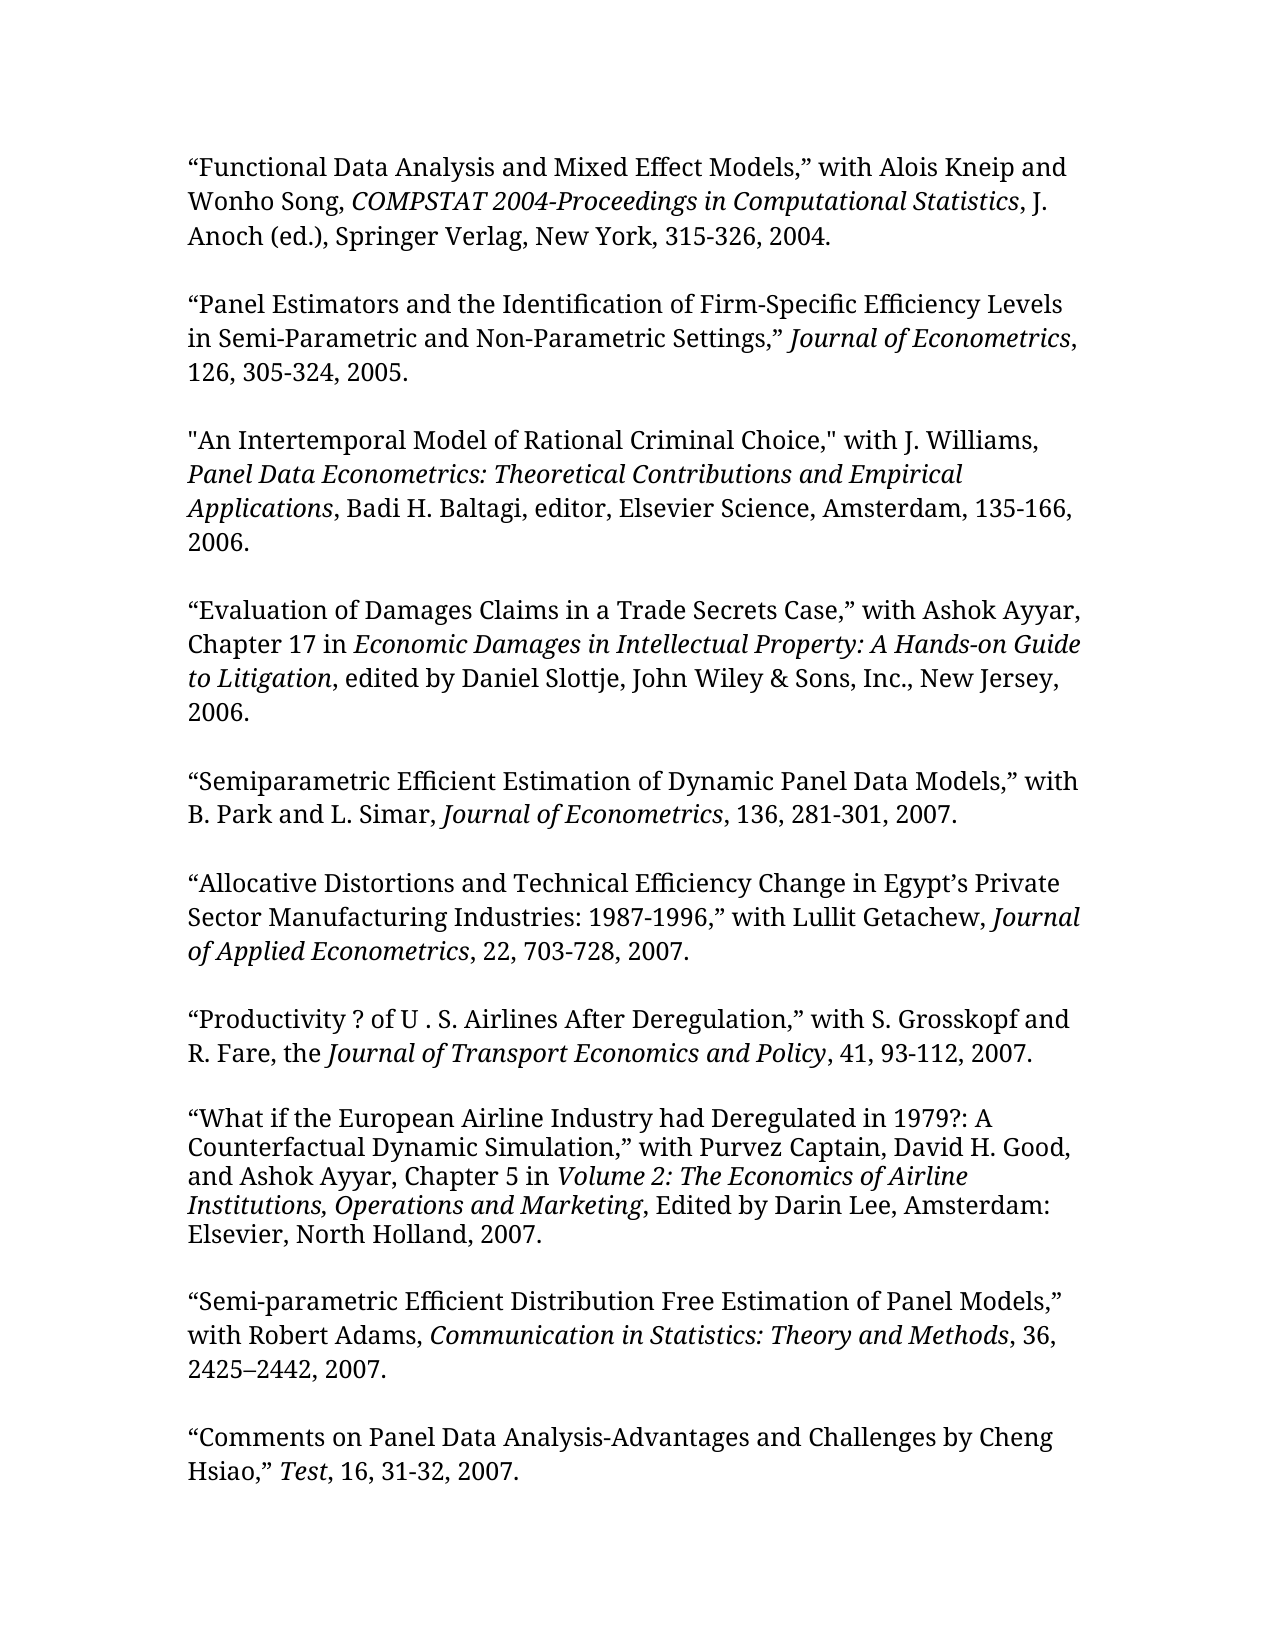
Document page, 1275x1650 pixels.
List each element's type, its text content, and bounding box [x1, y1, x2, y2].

text "An Intertemporal Model of Rational Criminal Choice," with J. Williams, Panel Data Econometrics: Theoretical Contributions and Empirical Applications, Badi H. Baltagi, editor, Elsevier Science, Amsterdam, 135-166, 2006. [187, 422, 1087, 559]
text “What if the European Airline Industry had Deregulated in 1979?: A Counterfactual Dynamic Simulation,” with Purvez Captain, David H. Good, and Ashok Ayyar, Chapter 5 in Volume 2: The Economics of Airline Institutions, Operations and Marketing, Edited by Darin Lee, Amsterdam: Elsevier, North Holland, 2007. [187, 1104, 1087, 1249]
text “Functional Data Analysis and Mixed Effect Models,” with Alois Kneip and Wonho Song, COMPSTAT 2004-Proceedings in Computational Statistics, J. Anoch (ed.), Springer Verlag, New York, 315-326, 2004. [187, 150, 1087, 252]
text “Semi-parametric Efficient Distribution Free Estimation of Panel Models,” with Robert Adams, Communication in Statistics: Theory and Methods, 36, 2425–2442, 2007. [187, 1284, 1087, 1386]
text “Productivity ? of U . S. Airlines After Deregulation,” with S. Grosskopf and R. Fare, the Journal of Transport Economics and Policy, 41, 93-112, 2007. [187, 1002, 1087, 1070]
text “Allocative Distortions and Technical Efficiency Change in Egypt’s Private Sector Manufacturing Industries: 1987-1996,” with Lullit Getachew, Journal of Applied Econometrics, 22, 703-728, 2007. [187, 865, 1087, 967]
text “Evaluation of Damages Claims in a Trade Secrets Case,” with Ashok Ayyar, Chapter 17 in Economic Damages in Intellectual Property: A Hands-on Guide to Litigation, edited by Daniel Slottje, John Wiley & Sons, Inc., New Jersey, 2006. [187, 593, 1087, 729]
text “Comments on Panel Data Analysis-Advantages and Challenges by Cheng Hsiao,” Test, 16, 31-32, 2007. [187, 1420, 1087, 1488]
text “Panel Estimators and the Identification of Firm-Specific Efficiency Levels in Semi-Parametric and Non-Parametric Settings,” Journal of Econometrics, 126, 305-324, 2005. [187, 286, 1087, 388]
text “Semiparametric Efficient Estimation of Dynamic Panel Data Models,” with B. Park and L. Simar, Journal of Econometrics, 136, 281-301, 2007. [187, 763, 1087, 831]
